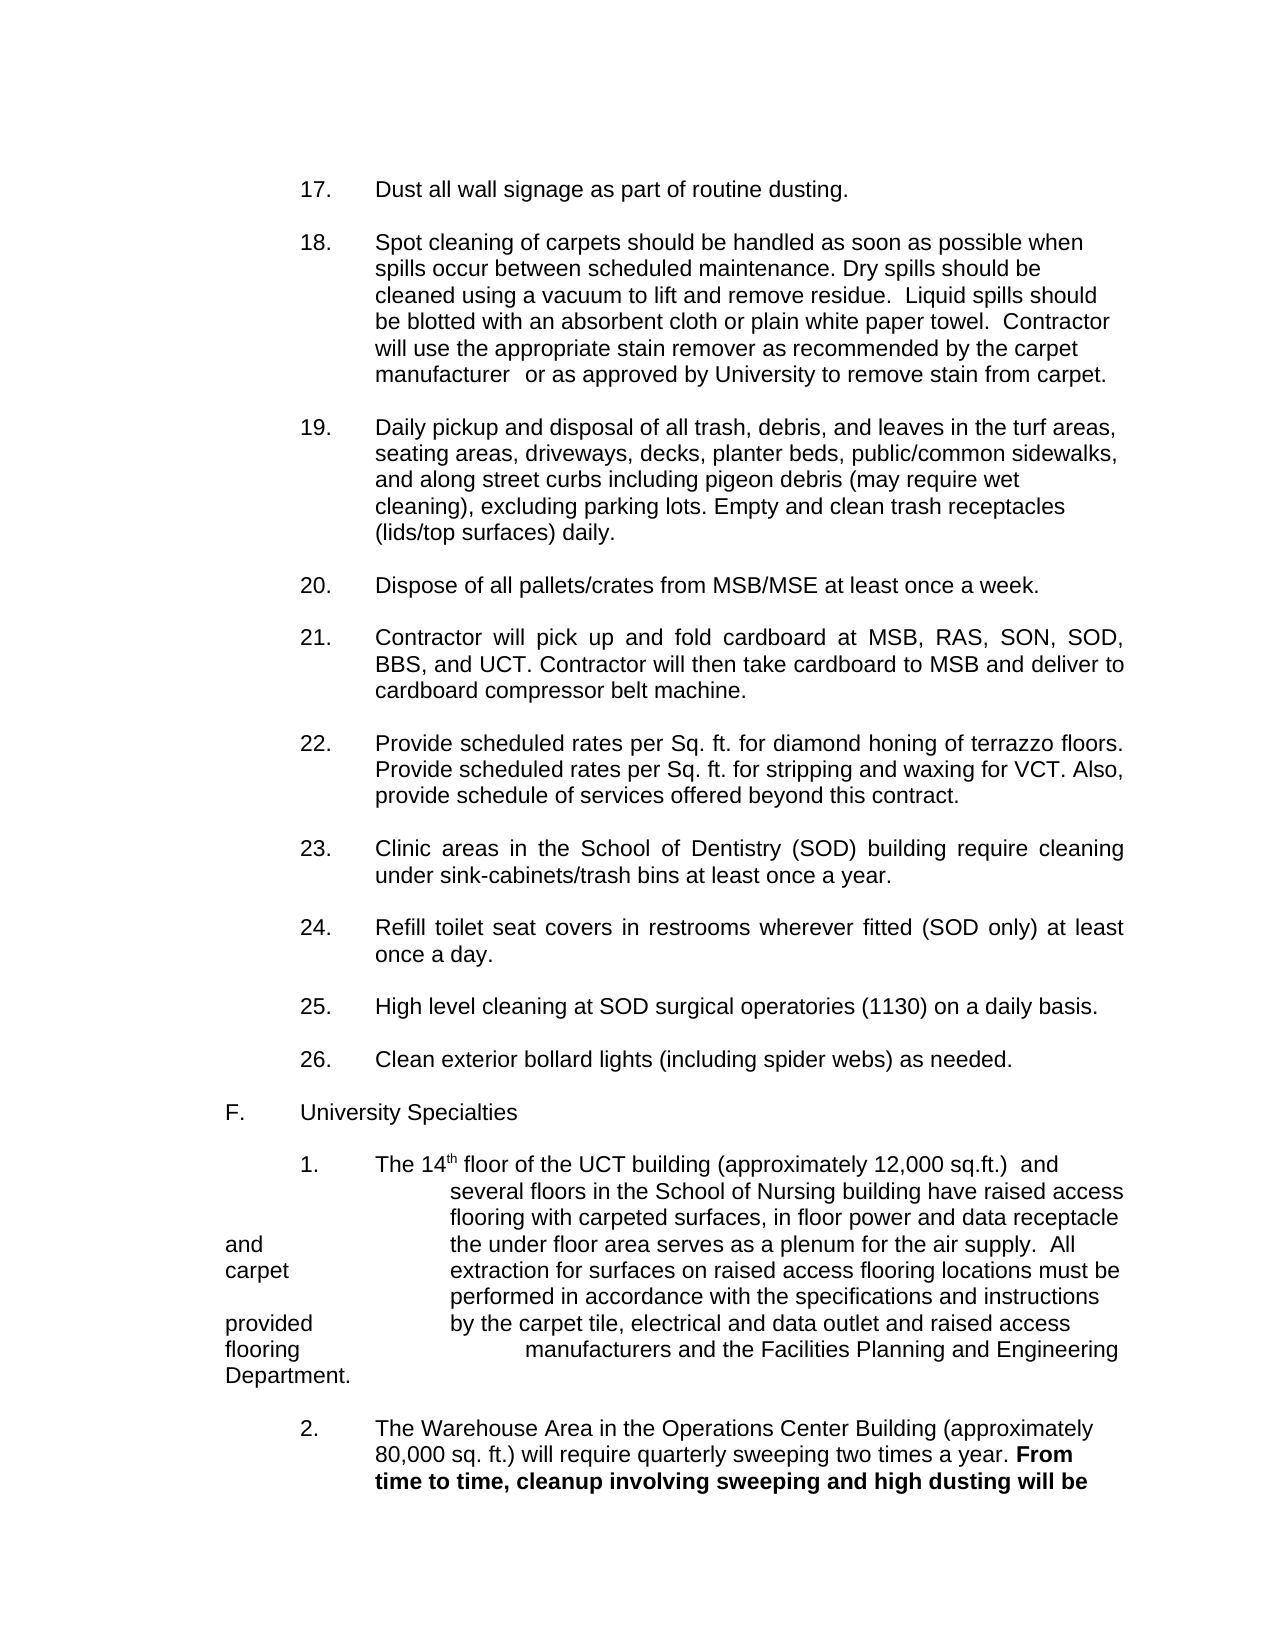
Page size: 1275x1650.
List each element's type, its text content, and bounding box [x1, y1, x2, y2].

text F. University Specialties [225, 1099, 1125, 1125]
text 21. Contractor will pick up and fold cardboard at MSB, RAS, SON, SOD, BBS, and UCT. Contractor will then take cardboard to MSB and deliver to cardboard compressor belt machine. [300, 624, 1125, 703]
text 18. Spot cleaning of carpets should be handled as soon as possible when spills occur between scheduled maintenance. Dry spills should be cleaned using a vacuum to lift and remove residue. Liquid spills should be blotted with an absorbent cloth or plain white paper towel. Contractor will use the appropriate stain remover as recommended by the carpet manufacturer or as approved by University to remove stain from carpet. [300, 229, 1125, 387]
text 23. Clinic areas in the School of Dentistry (SOD) building require cleaning under sink-cabinets/trash bins at least once a year. [300, 835, 1125, 888]
text 19. Daily pickup and disposal of all trash, debris, and leaves in the turf areas, seating areas, driveways, decks, planter beds, public/common sidewalks, and along street curbs including pigeon debris (may require wet cleaning), excluding parking lots. Empty and clean trash receptacles (lids/top surfaces) daily. [300, 413, 1125, 545]
text 17. Dust all wall signage as part of routine dusting. [225, 176, 1125, 203]
text 1. The 14th floor of the UCT building (approximately 12,000 sq.ft.) and several floors in the School of Nursing building have raised access flooring with carpeted surfaces, in floor power and data receptacle and the under floor area serves as a plenum for the air supply. All carpet extraction for surfaces on raised access flooring locations must be performed in accordance with the specifications and instructions provided by the carpet tile, electrical and data outlet and raised access flooring manufacturers and the Facilities Planning and Engineering Department. [225, 1151, 1125, 1389]
text 20. Dispose of all pallets/crates from MSB/MSE at least once a week. [300, 572, 1125, 598]
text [300, 1415, 1125, 1494]
text 25. High level cleaning at SOD surgical operatories (1130) on a daily basis. [300, 993, 1125, 1020]
text 26. Clean exterior bollard lights (including spider webs) as needed. [300, 1046, 1125, 1072]
text 24. Refill toilet seat covers in restrooms wherever fitted (SOD only) at least once a day. [300, 914, 1125, 967]
text 22. Provide scheduled rates per Sq. ft. for diamond honing of terrazzo floors. Provide scheduled rates per Sq. ft. for stripping and waxing for VCT. Also, provide schedule of services offered beyond this contract. [300, 730, 1125, 809]
